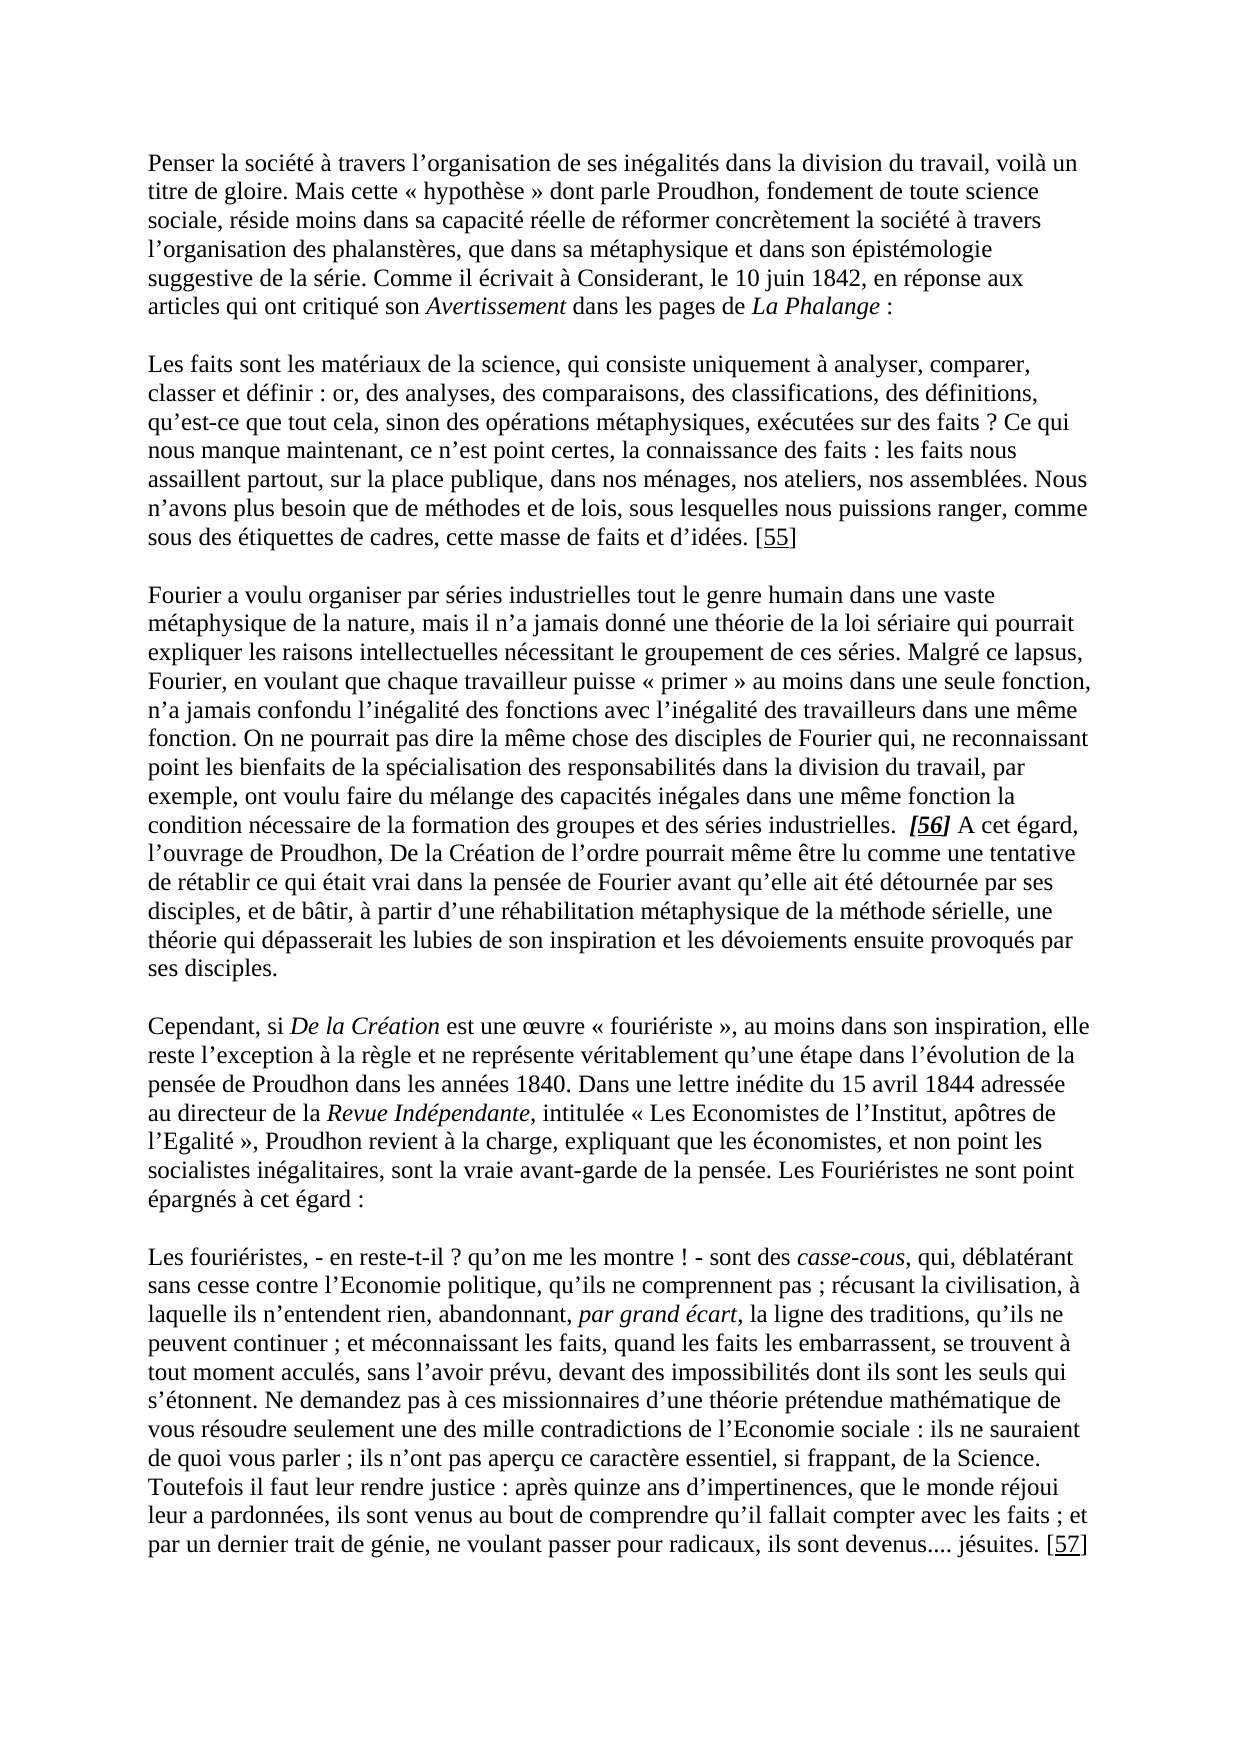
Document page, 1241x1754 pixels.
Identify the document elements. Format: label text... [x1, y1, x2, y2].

text Les fouriéristes, - en reste-t-il ? qu’on me les montre ! - sont des casse-cous, qui, déblatérant sans cesse contre l’Economie politique, qu’ils ne comprennent pas ; récusant la civilisation, à laquelle ils n’entendent rien, abandonnant, par grand écart, la ligne des traditions, qu’ils ne peuvent continuer ; et méconnaissant les faits, quand les faits les embarrassent, se trouvent à tout moment acculés, sans l’avoir prévu, devant des impossibilités dont ils sont les seuls qui s’étonnent. Ne demandez pas à ces missionnaires d’une théorie prétendue mathématique de vous résoudre seulement une des mille contradictions de l’Economie sociale : ils ne sauraient de quoi vous parler ; ils n’ont pas aperçu ce caractère essentiel, si frappant, de la Science. Toutefois il faut leur rendre justice : après quinze ans d’impertinences, que le monde réjoui leur a pardonnées, ils sont venus au bout de comprendre qu’il fallait compter avec les faits ; et par un dernier trait de génie, ne voulant passer pour radicaux, ils sont devenus.... jésuites. [57] [148, 1242, 1093, 1558]
text Les faits sont les matériaux de la science, qui consiste uniquement à analyser, comparer, classer et définir : or, des analyses, des comparaisons, des classifications, des définitions, qu’est-ce que tout cela, sinon des opérations métaphysiques, exécutées sur des faits ? Ce qui nous manque maintenant, ce n’est point certes, la connaissance des faits : les faits nous assaillent partout, sur la place publique, dans nos ménages, nos ateliers, nos assemblées. Nous n’avons plus besoin que de méthodes et de lois, sous lesquelles nous puissions ranger, comme sous des étiquettes de cadres, cette masse de faits et d’idées. [55] [148, 349, 1093, 551]
text Cependant, si De la Création est une œuvre « fouriériste », au moins dans son inspiration, elle reste l’exception à la règle et ne représente véritablement qu’une étape dans l’évolution de la pensée de Proudhon dans les années 1840. Dans une lettre inédite du 15 avril 1844 adressée au directeur de la Revue Indépendante, intitulée « Les Economistes de l’Institut, apôtres de l’Egalité », Proudhon revient à la charge, expliquant que les économistes, et non point les socialistes inégalitaires, sont la vraie avant-garde de la pensée. Les Fouriéristes ne sont point épargnés à cet égard : [148, 1011, 1093, 1213]
text Penser la société à travers l’organisation de ses inégalités dans la division du travail, voilà un titre de gloire. Mais cette « hypothèse » dont parle Proudhon, fondement de toute science sociale, réside moins dans sa capacité réelle de réformer concrètement la société à travers l’organisation des phalanstères, que dans sa métaphysique et dans son épistémologie suggestive de la série. Comme il écrivait à Considerant, le 10 juin 1842, en réponse aux articles qui ont critiqué son Avertissement dans les pages de La Phalange : [148, 148, 1093, 320]
text Fourier a voulu organiser par séries industrielles tout le genre humain dans une vaste métaphysique de la nature, mais il n’a jamais donné une théorie de la loi sériaire qui pourrait expliquer les raisons intellectuelles nécessitant le groupement de ces séries. Malgré ce lapsus, Fourier, en voulant que chaque travailleur puisse « primer » au moins dans une seule fonction, n’a jamais confondu l’inégalité des fonctions avec l’inégalité des travailleurs dans une même fonction. On ne pourrait pas dire la même chose des disciples de Fourier qui, ne reconnaissant point les bienfaits de la spécialisation des responsabilités dans la division du travail, par exemple, ont voulu faire du mélange des capacités inégales dans une même fonction la condition nécessaire de la formation des groupes et des séries industrielles. [56] A cet égard, l’ouvrage de Proudhon, De la Création de l’ordre pourrait même être lu comme une tentative de rétablir ce qui était vrai dans la pensée de Fourier avant qu’elle ait été détournée par ses disciples, et de bâtir, à partir d’une réhabilitation métaphysique de la méthode sérielle, une théorie qui dépasserait les lubies de son inspiration et les dévoiements ensuite provoqués par ses disciples. [148, 580, 1093, 982]
